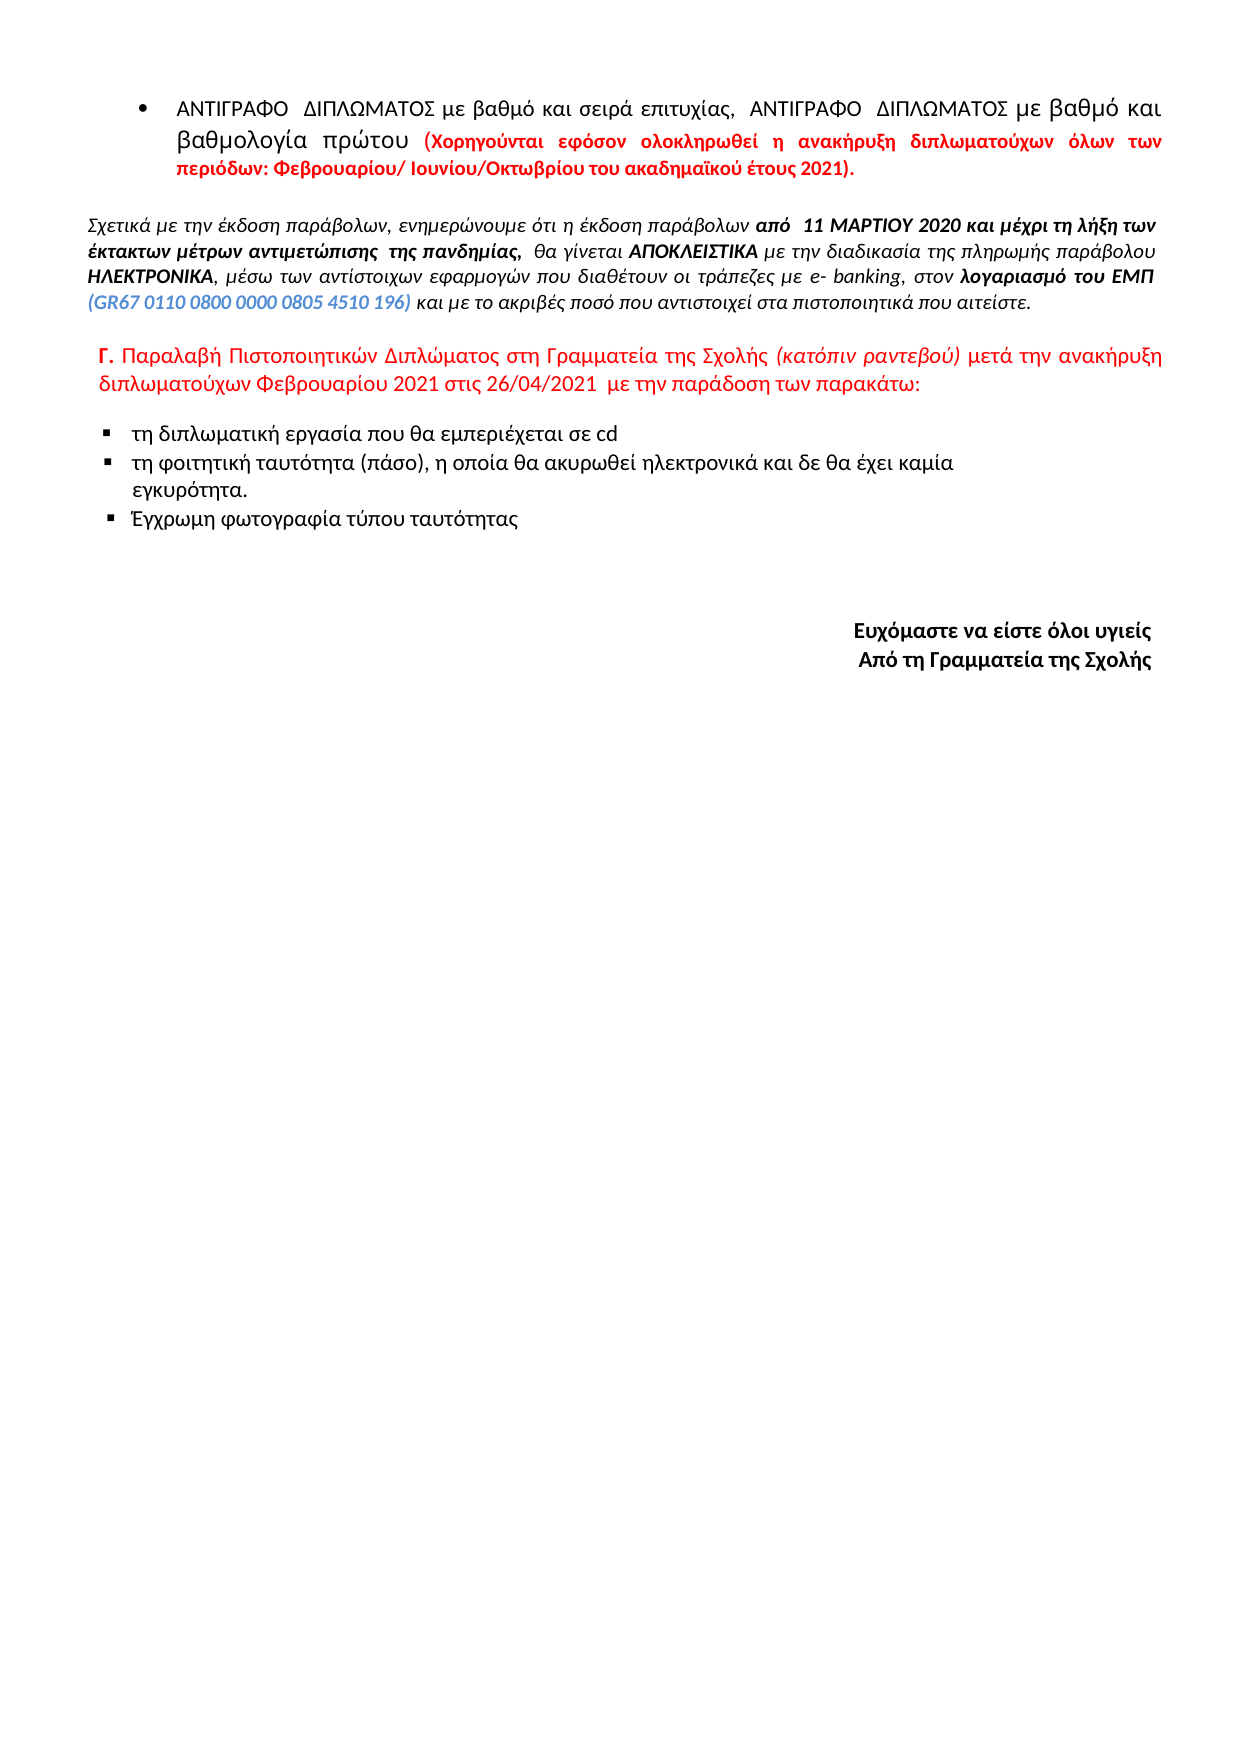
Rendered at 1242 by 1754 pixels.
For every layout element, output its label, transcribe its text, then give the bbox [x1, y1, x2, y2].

list εγκυρότητα. [132, 476, 1071, 504]
list τη διπλωματική εργασία που θα εμπεριέχεται σε cd [101, 419, 1162, 448]
list Έγχρωμη φωτογραφία τύπου ταυτότητας [105, 504, 1071, 532]
text Ευχόμαστε να είστε όλοι υγιείς [87, 617, 1151, 645]
list τη φοιτητική ταυτότητα (πάσο), η οποία θα ακυρωθεί ηλεκτρονικά και δε θα έχει καμία [102, 448, 1071, 476]
list ΑΝΤΙΓΡΑΦΟ ΔΙΠΛΩΜΑΤΟΣ με βαθμό και σειρά επιτυχίας, ΑΝΤΙΓΡΑΦΟ ΔΙΠΛΩΜΑΤΟΣ με βαθμό και βαθμολογία πρώτου (Χορηγούνται εφόσον ολοκληρωθεί η ανακήρυξη διπλωματούχων όλων των περιόδων: Φεβρουαρίου/ Ιουνίου/Οκτωβρίου του ακαδημαϊκού έτους 2021). [139, 92, 1162, 180]
text Σχετικά με την έκδοση παράβολων, ενημερώνουμε ότι η έκδοση παράβολων από 11 ΜΑΡΤΙΟΥ 2020 και μέχρι τη λήξη των έκτακτων μέτρων αντιμετώπισης της πανδημίας, θα γίνεται ΑΠΟΚΛΕΙΣΤΙΚΑ με την διαδικασία της πληρωμής παράβολου ΗΛΕΚΤΡΟΝΙΚΑ, μέσω των αντίστοιχων εφαρμογών που διαθέτουν οι τράπεζες με e- banking, στον λογαριασμό του ΕΜΠ (GR67 0110 0800 0000 0805 4510 196) και με το ακριβές ποσό που αντιστοιχεί στα πιστοποιητικά που αιτείστε. [87, 213, 1156, 314]
text Γ. Παραλαβή Πιστοποιητικών Διπλώματος στη Γραμματεία της Σχολής (κατόπιν ραντεβού) μετά την ανακήρυξη διπλωματούχων Φεβρουαρίου 2021 στις 26/04/2021 με την παράδοση των παρακάτω: [99, 341, 1162, 397]
text Από τη Γραμματεία της Σχολής [87, 645, 1151, 673]
